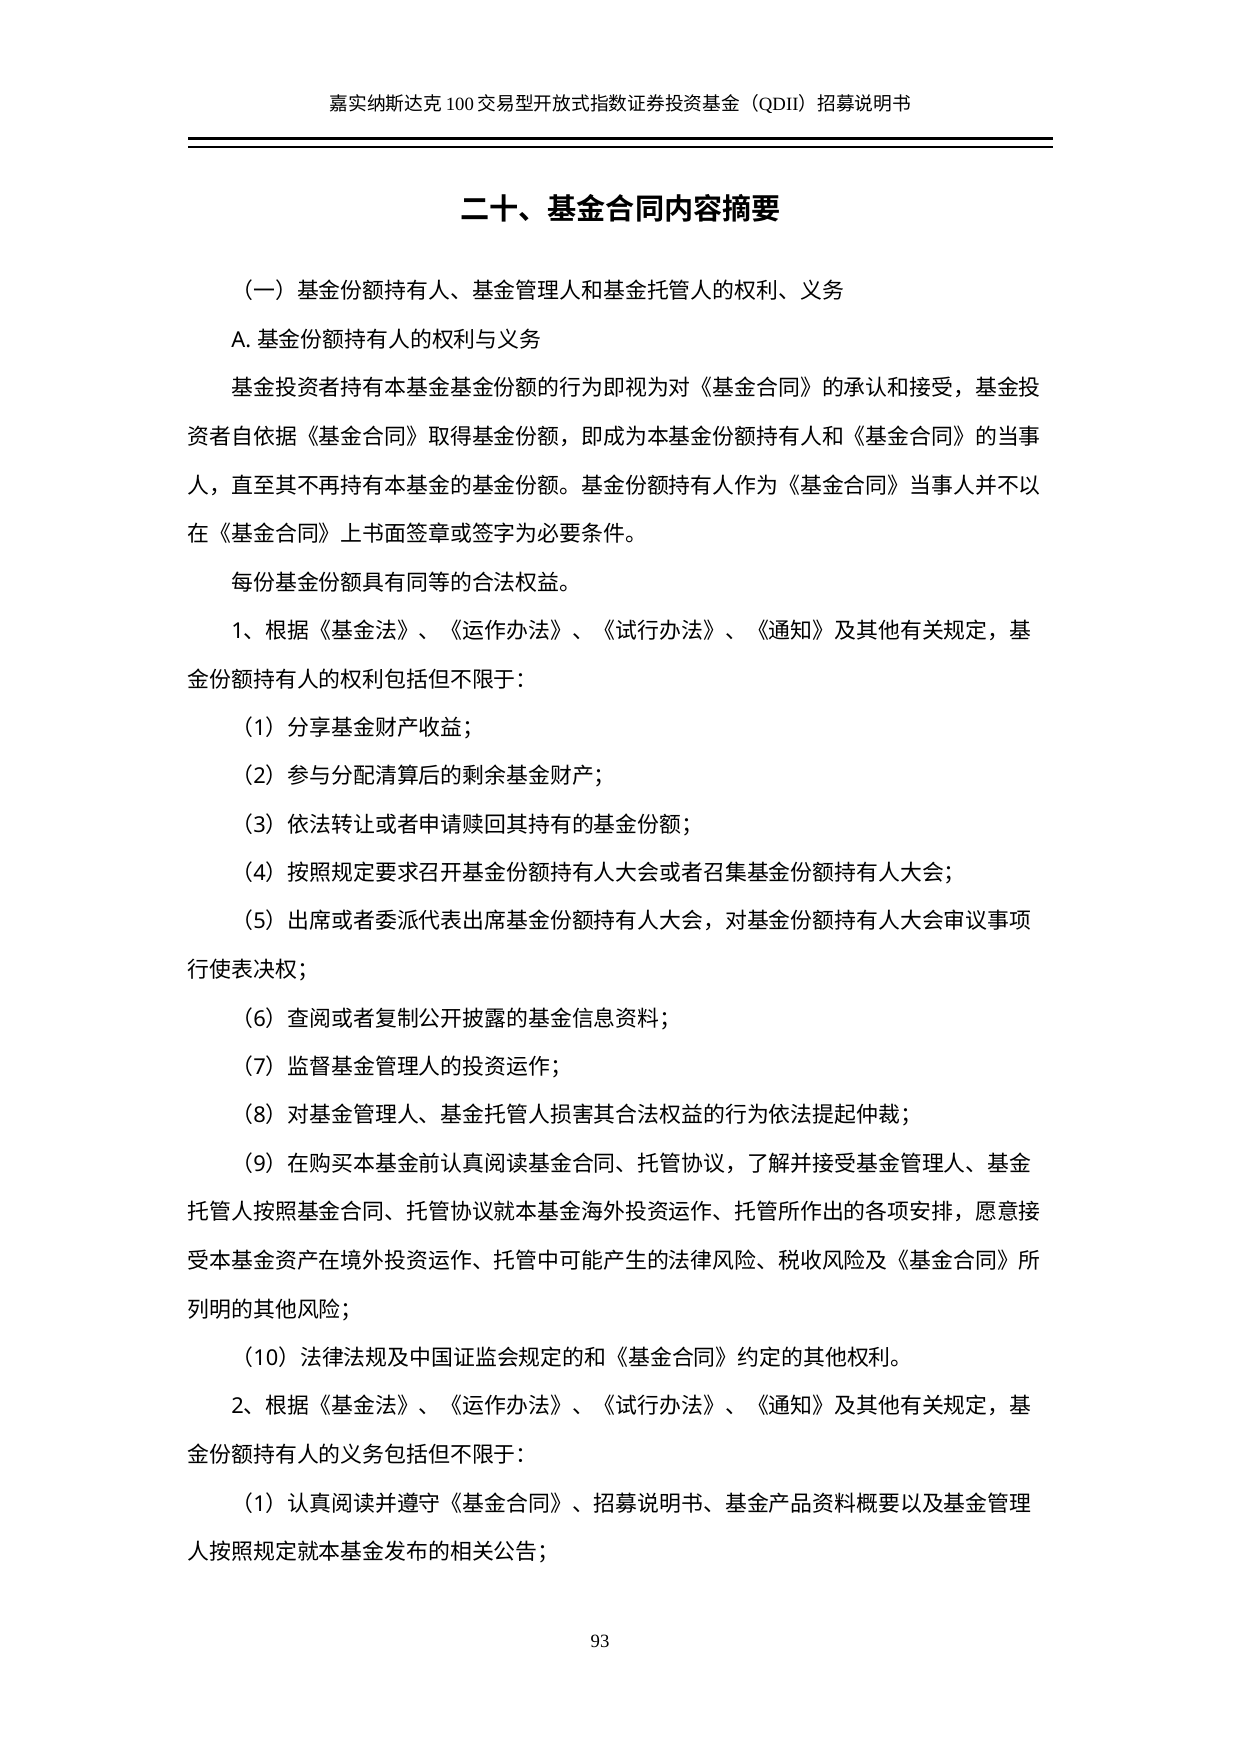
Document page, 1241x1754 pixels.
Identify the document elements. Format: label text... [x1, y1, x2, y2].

text （7）监督基金管理人的投资运作； [187, 1048, 1053, 1081]
text 每份基金份额具有同等的合法权益。 [187, 564, 1053, 597]
text 2、根据《基金法》、《运作办法》、《试行办法》、《通知》及其他有关规定，基金份额持有人的义务包括但不限于： [187, 1388, 1053, 1469]
text （1）分享基金财产收益； [187, 710, 1053, 742]
text （3）依法转让或者申请赎回其持有的基金份额； [187, 806, 1053, 839]
text （2）参与分配清算后的剩余基金财产； [187, 758, 1053, 791]
text （一）基金份额持有人、基金管理人和基金托管人的权利、义务 [187, 273, 1053, 306]
subtitle 二十、基金合同内容摘要 [187, 174, 1053, 239]
text （4）按照规定要求召开基金份额持有人大会或者召集基金份额持有人大会； [187, 855, 1053, 887]
text （8）对基金管理人、基金托管人损害其合法权益的行为依法提起仲裁； [187, 1097, 1053, 1129]
text （10）法律法规及中国证监会规定的和《基金合同》约定的其他权利。 [187, 1340, 1053, 1372]
text （5）出席或者委派代表出席基金份额持有人大会，对基金份额持有人大会审议事项行使表决权； [187, 903, 1053, 984]
text （9）在购买本基金前认真阅读基金合同、托管协议，了解并接受基金管理人、基金托管人按照基金合同、托管协议就本基金海外投资运作、托管所作出的各项安排，愿意接受本基金资产在境外投资运作、托管中可能产生的法律风险、税收风险及《基金合同》所列明的其他风险； [187, 1145, 1053, 1324]
text （1）认真阅读并遵守《基金合同》、招募说明书、基金产品资料概要以及基金管理人按照规定就本基金发布的相关公告； [187, 1485, 1053, 1566]
text （6）查阅或者复制公开披露的基金信息资料； [187, 1000, 1053, 1033]
text 1、根据《基金法》、《运作办法》、《试行办法》、《通知》及其他有关规定，基金份额持有人的权利包括但不限于： [187, 613, 1053, 694]
text A. 基金份额持有人的权利与义务 [187, 321, 1053, 354]
text 基金投资者持有本基金基金份额的行为即视为对《基金合同》的承认和接受，基金投资者自依据《基金合同》取得基金份额，即成为本基金份额持有人和《基金合同》的当事人，直至其不再持有本基金的基金份额。基金份额持有人作为《基金合同》当事人并不以在《基金合同》上书面签章或签字为必要条件。 [187, 370, 1053, 548]
